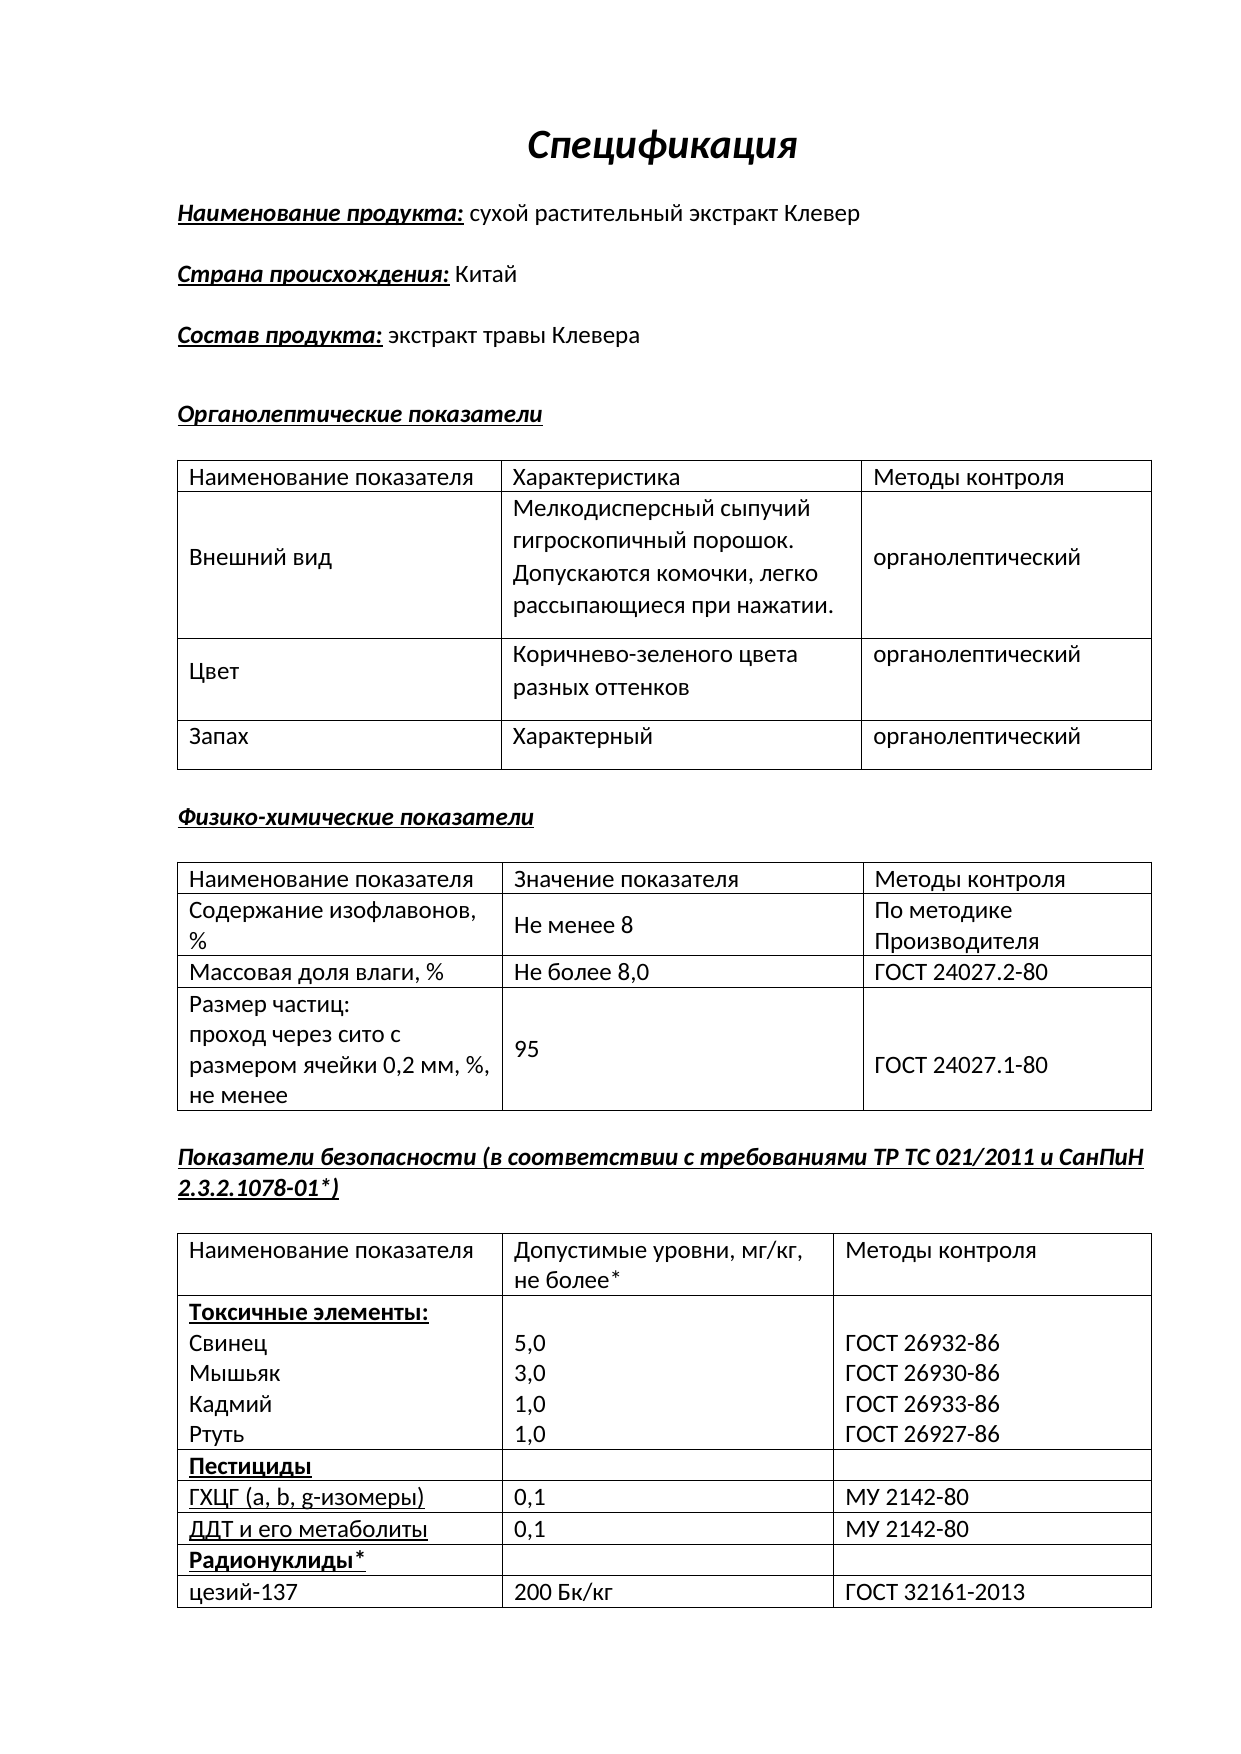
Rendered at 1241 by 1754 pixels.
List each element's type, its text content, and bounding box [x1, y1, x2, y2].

text Страна происхождения: Китай [177, 258, 1152, 288]
table_cell Цвет [178, 639, 501, 719]
text Спецификация [177, 118, 1152, 169]
table_cell По методике Производителя [864, 894, 1151, 955]
table_cell Размер частиц: проход через сито с размером ячейки 0,2 мм, %, не менее [178, 988, 502, 1110]
text Наименование продукта: сухой растительный экстракт Клевер [177, 197, 1152, 227]
table_cell Внешний вид [178, 492, 501, 638]
table_cell [834, 1545, 1151, 1575]
table_cell ГХЦГ (a, b, g-изомеры) [178, 1481, 502, 1512]
table_header Характеристика [502, 461, 861, 491]
table_header Методы контроля [834, 1234, 1151, 1295]
table_cell Коричнево-зеленого цвета разных оттенков [502, 639, 861, 719]
table_cell цезий-137 [178, 1576, 502, 1607]
table_header Наименование показателя [178, 1234, 502, 1295]
text Органолептические показатели [177, 398, 1152, 429]
table_cell 95 [503, 988, 863, 1110]
table_cell 200 Бк/кг [503, 1576, 833, 1607]
table_cell Содержание изофлавонов, % [178, 894, 502, 955]
table_cell ГОСТ 24027.2-80 [864, 956, 1151, 987]
table_header Допустимые уровни, мг/кг, не более* [503, 1234, 833, 1295]
table_cell 5,0 3,0 1,0 1,0 [503, 1296, 833, 1449]
table_cell Характерный [502, 721, 861, 769]
table_cell Токсичные элементы: Свинец Мышьяк Кадмий Ртуть [178, 1296, 502, 1449]
table_cell ДДТ и его метаболиты [178, 1513, 502, 1543]
table_cell органолептический [862, 721, 1151, 769]
table_cell Не менее 8 [503, 894, 863, 955]
table_cell [503, 1450, 833, 1480]
table_cell ГОСТ 32161-2013 [834, 1576, 1151, 1607]
table_cell Пестициды [178, 1450, 502, 1480]
table_header Методы контроля [864, 863, 1151, 893]
table_cell Радионуклиды* [178, 1545, 502, 1575]
table_cell МУ 2142-80 [834, 1481, 1151, 1512]
table_cell 0,1 [503, 1513, 833, 1543]
table_header Методы контроля [862, 461, 1151, 491]
table_cell 0,1 [503, 1481, 833, 1512]
table_cell МУ 2142-80 [834, 1513, 1151, 1543]
table_cell ГОСТ 24027.1-80 [864, 988, 1151, 1110]
table_cell Мелкодисперсный сыпучий гигроскопичный порошок. Допускаются комочки, легко рассыпающиеся при нажатии. [502, 492, 861, 638]
text Показатели безопасности (в соответствии с требованиями ТР ТС 021/2011 и СанПиН 2.3.2.1078-01*) [177, 1142, 1152, 1203]
table_cell [834, 1450, 1151, 1480]
table_header Наименование показателя [178, 461, 501, 491]
table_header Значение показателя [503, 863, 863, 893]
table_cell [503, 1545, 833, 1575]
table_cell органолептический [862, 639, 1151, 719]
text Физико-химические показатели [177, 801, 1152, 831]
text Состав продукта: экстракт травы Клевера [177, 319, 1152, 349]
table_cell органолептический [862, 492, 1151, 638]
table_cell Запах [178, 721, 501, 769]
table_cell Не более 8,0 [503, 956, 863, 987]
table_cell Массовая доля влаги, % [178, 956, 502, 987]
table_cell ГОСТ 26932-86 ГОСТ 26930-86 ГОСТ 26933-86 ГОСТ 26927-86 [834, 1296, 1151, 1449]
table_header Наименование показателя [178, 863, 502, 893]
